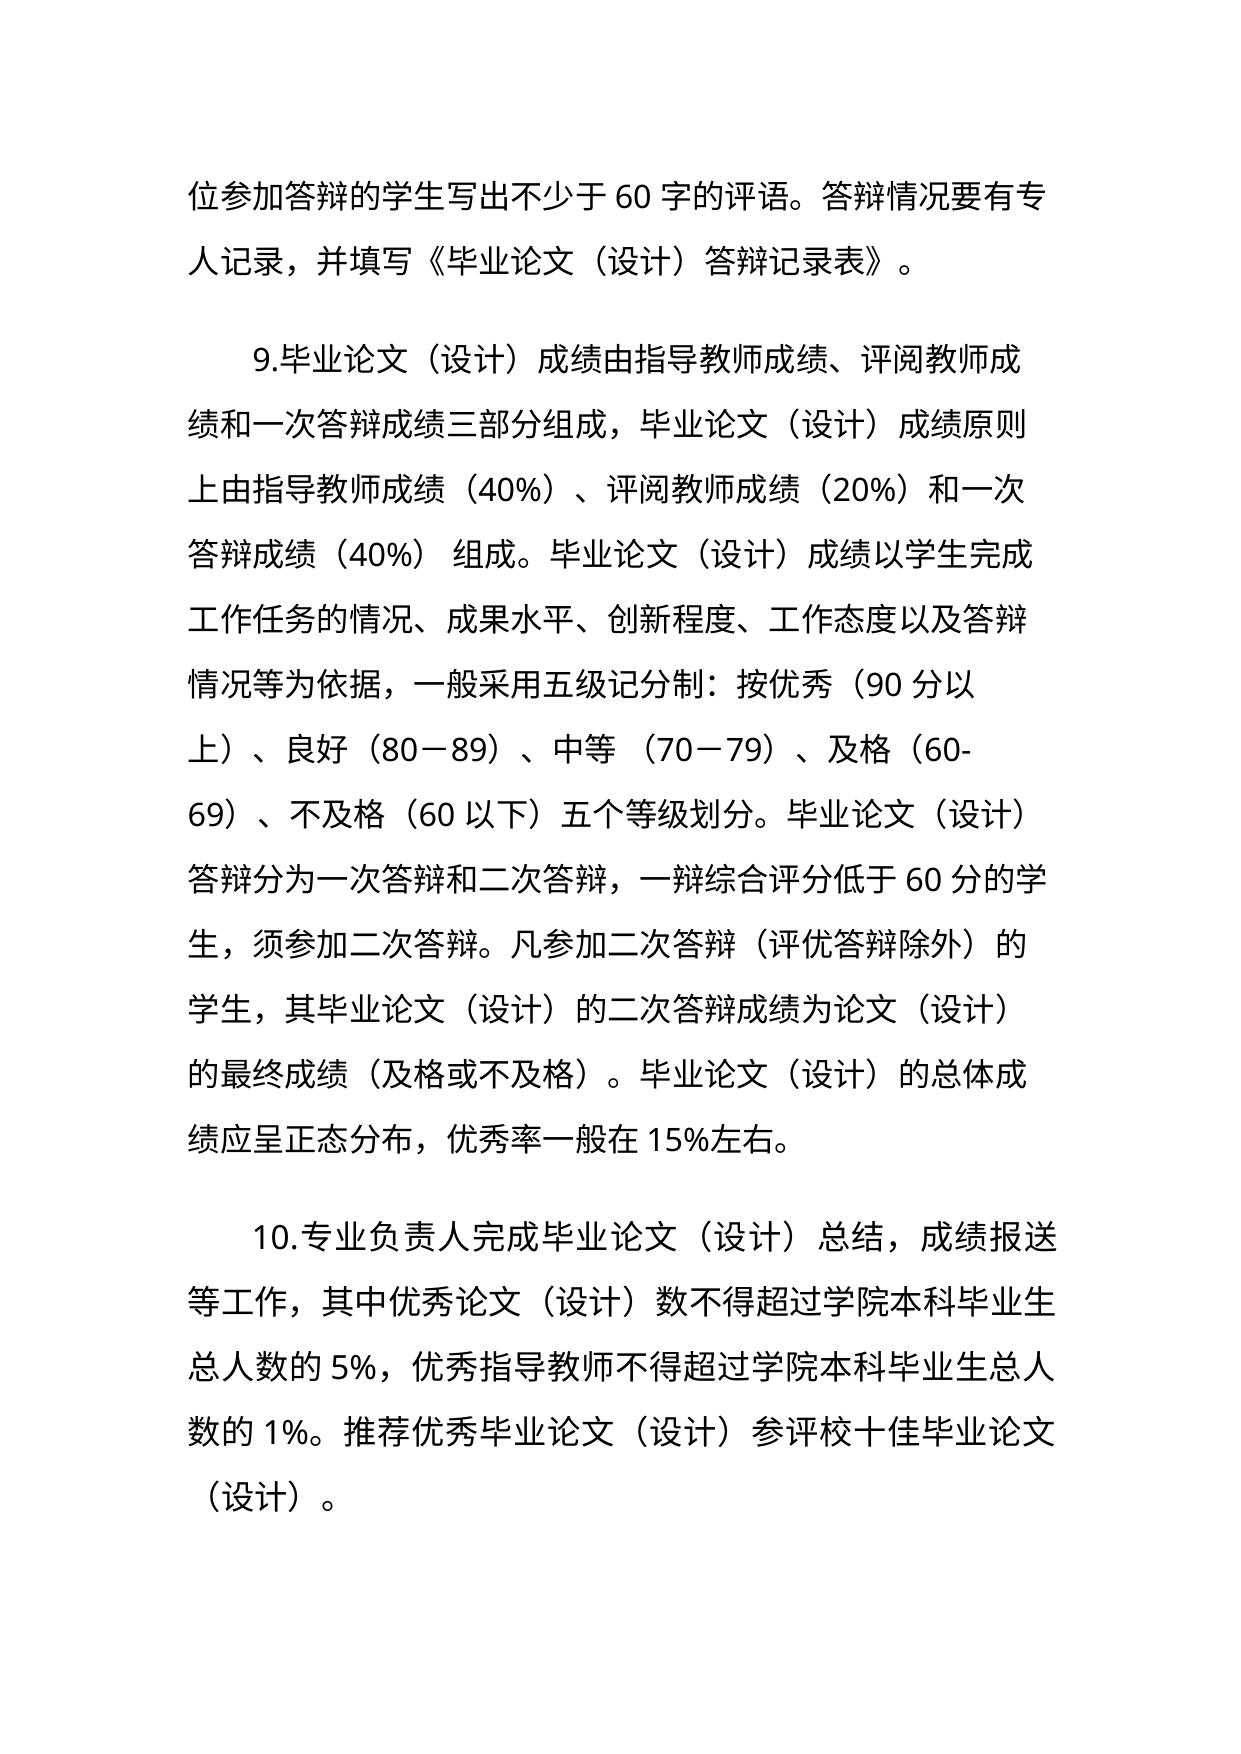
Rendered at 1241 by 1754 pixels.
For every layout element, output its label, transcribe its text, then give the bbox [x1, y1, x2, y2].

text 10.专业负责人完成毕业论文（设计）总结，成绩报送等工作，其中优秀论文（设计）数不得超过学院本科毕业生总人数的5%，优秀指导教师不得超过学院本科毕业生总人数的1%。推荐优秀毕业论文（设计）参评校十佳毕业论文（设计）。 [187, 1202, 1057, 1527]
text 9.毕业论文（设计）成绩由指导教师成绩、评阅教师成绩和一次答辩成绩三部分组成，毕业论文（设计）成绩原则上由指导教师成绩（40%）、评阅教师成绩（20%）和一次答辩成绩（40%） 组成。毕业论文（设计）成绩以学生完成工作任务的情况、成果水平、创新程度、工作态度以及答辩情况等为依据，一般采用五级记分制：按优秀（90 分以上）、良好（80－89）、中等 （70－79）、及格（60-69）、不及格（60 以下）五个等级划分。毕业论文（设计）答辩分为一次答辩和二次答辩，一辩综合评分低于 60 分的学生，须参加二次答辩。凡参加二次答辩（评优答辩除外）的学生，其毕业论文（设计）的二次答辩成绩为论文（设计）的最终成绩（及格或不及格）。毕业论文（设计）的总体成绩应呈正态分布，优秀率一般在15%左右。 [187, 324, 1053, 1169]
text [187, 162, 1053, 292]
